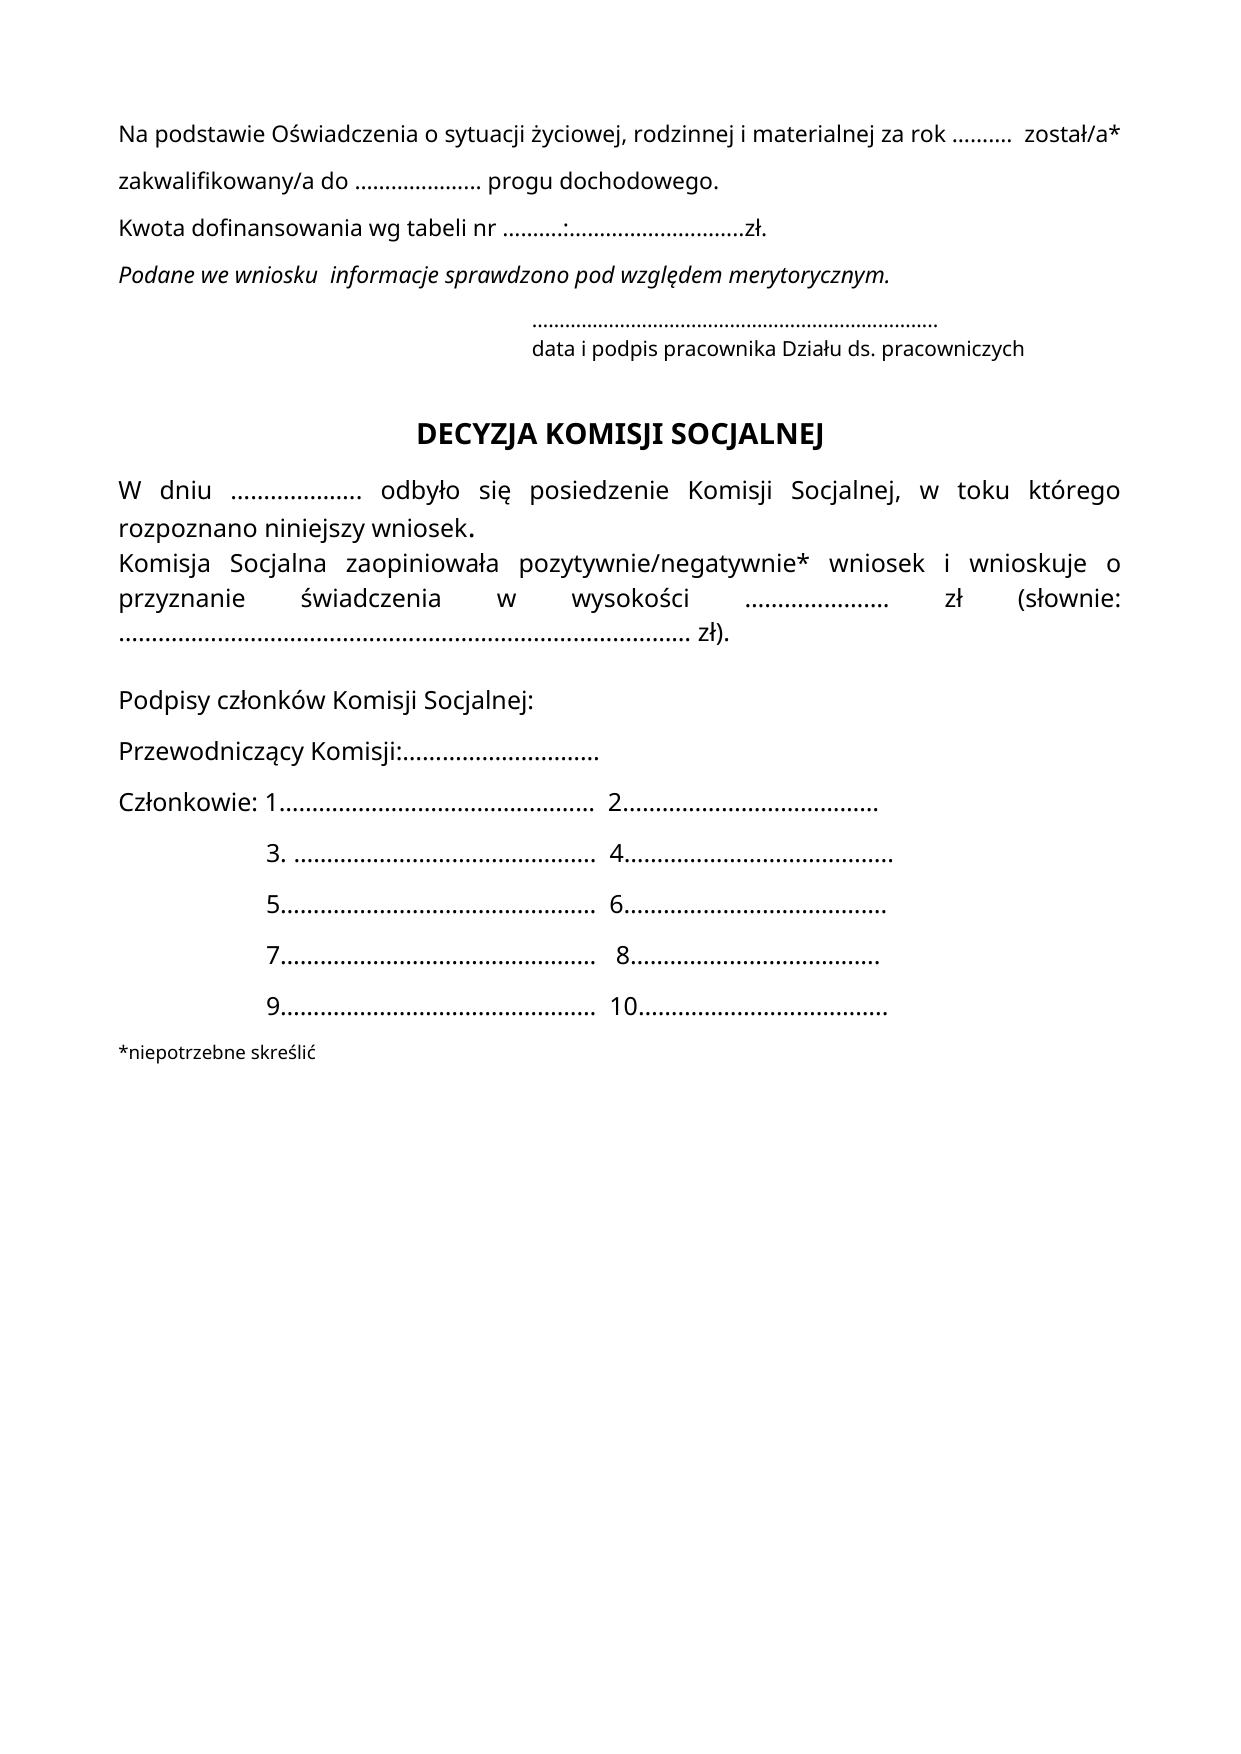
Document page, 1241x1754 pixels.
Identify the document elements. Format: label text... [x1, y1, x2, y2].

text 7………………………………………… 8……………………………….. [266, 938, 1122, 972]
text Członkowie: 1………………………………………… 2………………………………… [118, 784, 1122, 818]
text Podpisy członków Komisji Socjalnej: [118, 682, 1122, 716]
text Podane we wniosku informacje sprawdzono pod względem merytorycznym. [118, 259, 1122, 290]
text 5………………………………………… 6…………………………………. [266, 887, 1122, 921]
text Kwota dofinansowania wg tabeli nr ……….:………………………..zł. [118, 212, 1122, 243]
text Na podstawie Oświadczenia o sytuacji życiowej, rodzinnej i materialnej za rok ………. został/a* zakwalifikowany/a do ………………... progu dochodowego. [118, 118, 1122, 196]
text Komisja Socjalna zaopiniowała pozytywnie/negatywnie* wniosek i wnioskuje o przyznanie świadczenia w wysokości …………………. zł (słownie: …………………………………………………………………………… zł). [118, 546, 1122, 648]
text DECYZJA KOMISJI SOCJALNEJ [118, 413, 1122, 453]
text Przewodniczący Komisji:………………………… [118, 733, 1122, 767]
text data i podpis pracownika Działu ds. pracowniczych [532, 334, 1122, 362]
text ……………………………………………………………….. [532, 306, 1122, 334]
text W dniu ……………….. odbyło się posiedzenie Komisji Socjalnej, w toku którego rozpoznano niniejszy wniosek. [118, 472, 1122, 546]
text *niepotrzebne skreślić [118, 1040, 1122, 1065]
text 3. ………………………………………. 4………………………………….. [266, 836, 1122, 869]
text 9………………………………………… 10……………………………….. [266, 989, 1122, 1023]
